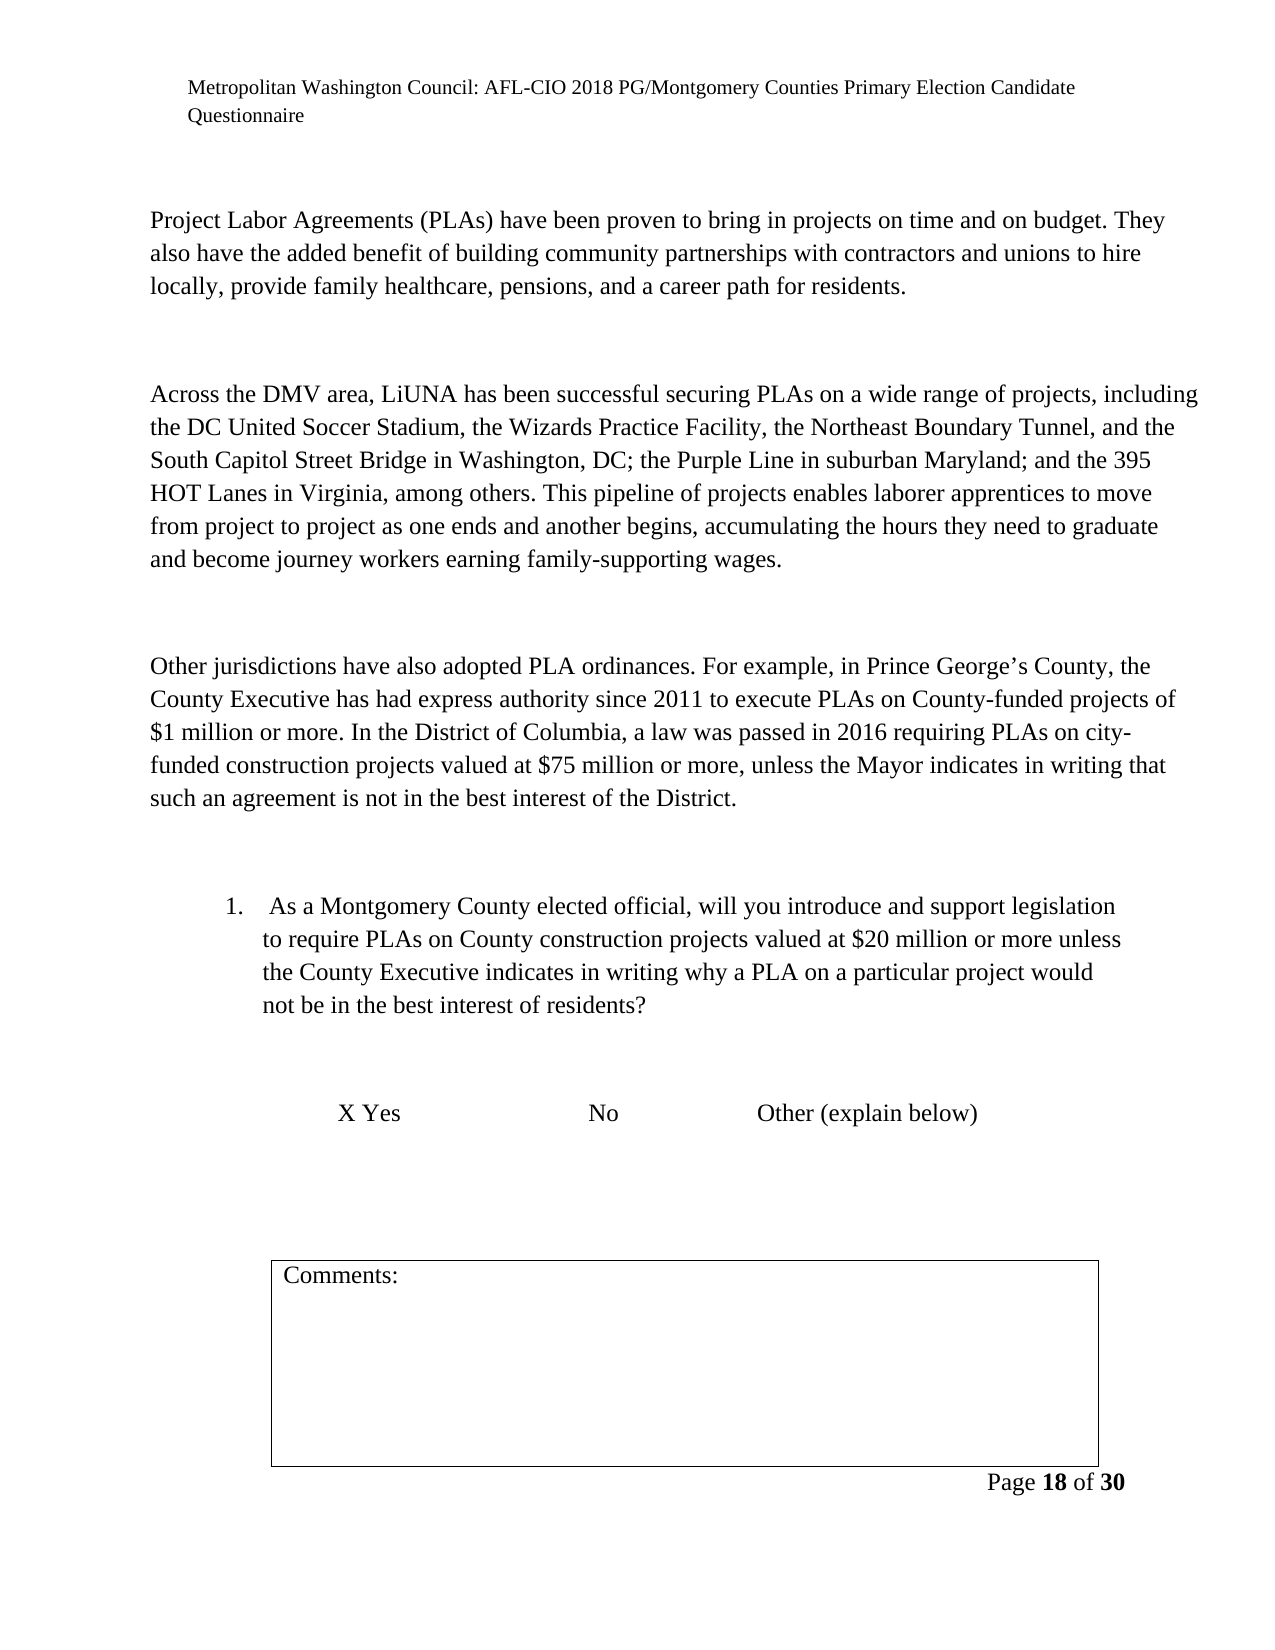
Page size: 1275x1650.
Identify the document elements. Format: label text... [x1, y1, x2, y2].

subtitle Project Labor Agreements (PLAs) have been proven to bring in projects on time and on budget. They also have the added benefit of building community partnerships with contractors and unions to hire locally, provide family healthcare, pensions, and a career path for residents. [150, 205, 1200, 300]
subtitle Other jurisdictions have also adopted PLA ordinances. For example, in Prince George’s County, the County Executive has had express authority since 2011 to execute PLAs on County-funded projects of $1 million or more. In the District of Columbia, a law was passed in 2016 requiring PLAs on city-funded construction projects valued at $75 million or more, unless the Mayor indicates in writing that such an agreement is not in the best interest of the District. [150, 651, 1200, 812]
table_header Comments: [272, 1261, 1098, 1466]
subtitle Across the DMV area, LiUNA has been successful securing PLAs on a wide range of projects, including the DC United Soccer Stadium, the Wizards Practice Facility, the Northeast Boundary Tunnel, and the South Capitol Street Bridge in Washington, DC; the Purple Line in suburban Maryland; and the 395 HOT Lanes in Virginia, among others. This pipeline of projects enables laborer apprentices to move from project to project as one ends and another begins, accumulating the hours they need to graduate and become journey workers earning family-supporting wages. [150, 379, 1200, 572]
subtitle X Yes  No  Other (explain below) [225, 1098, 1200, 1127]
list As a Montgomery County elected official, will you introduce and support legislation to require PLAs on County construction projects valued at $20 million or more unless the County Executive indicates in writing why a PLA on a particular project would not be in the best interest of residents? [225, 891, 1125, 1019]
